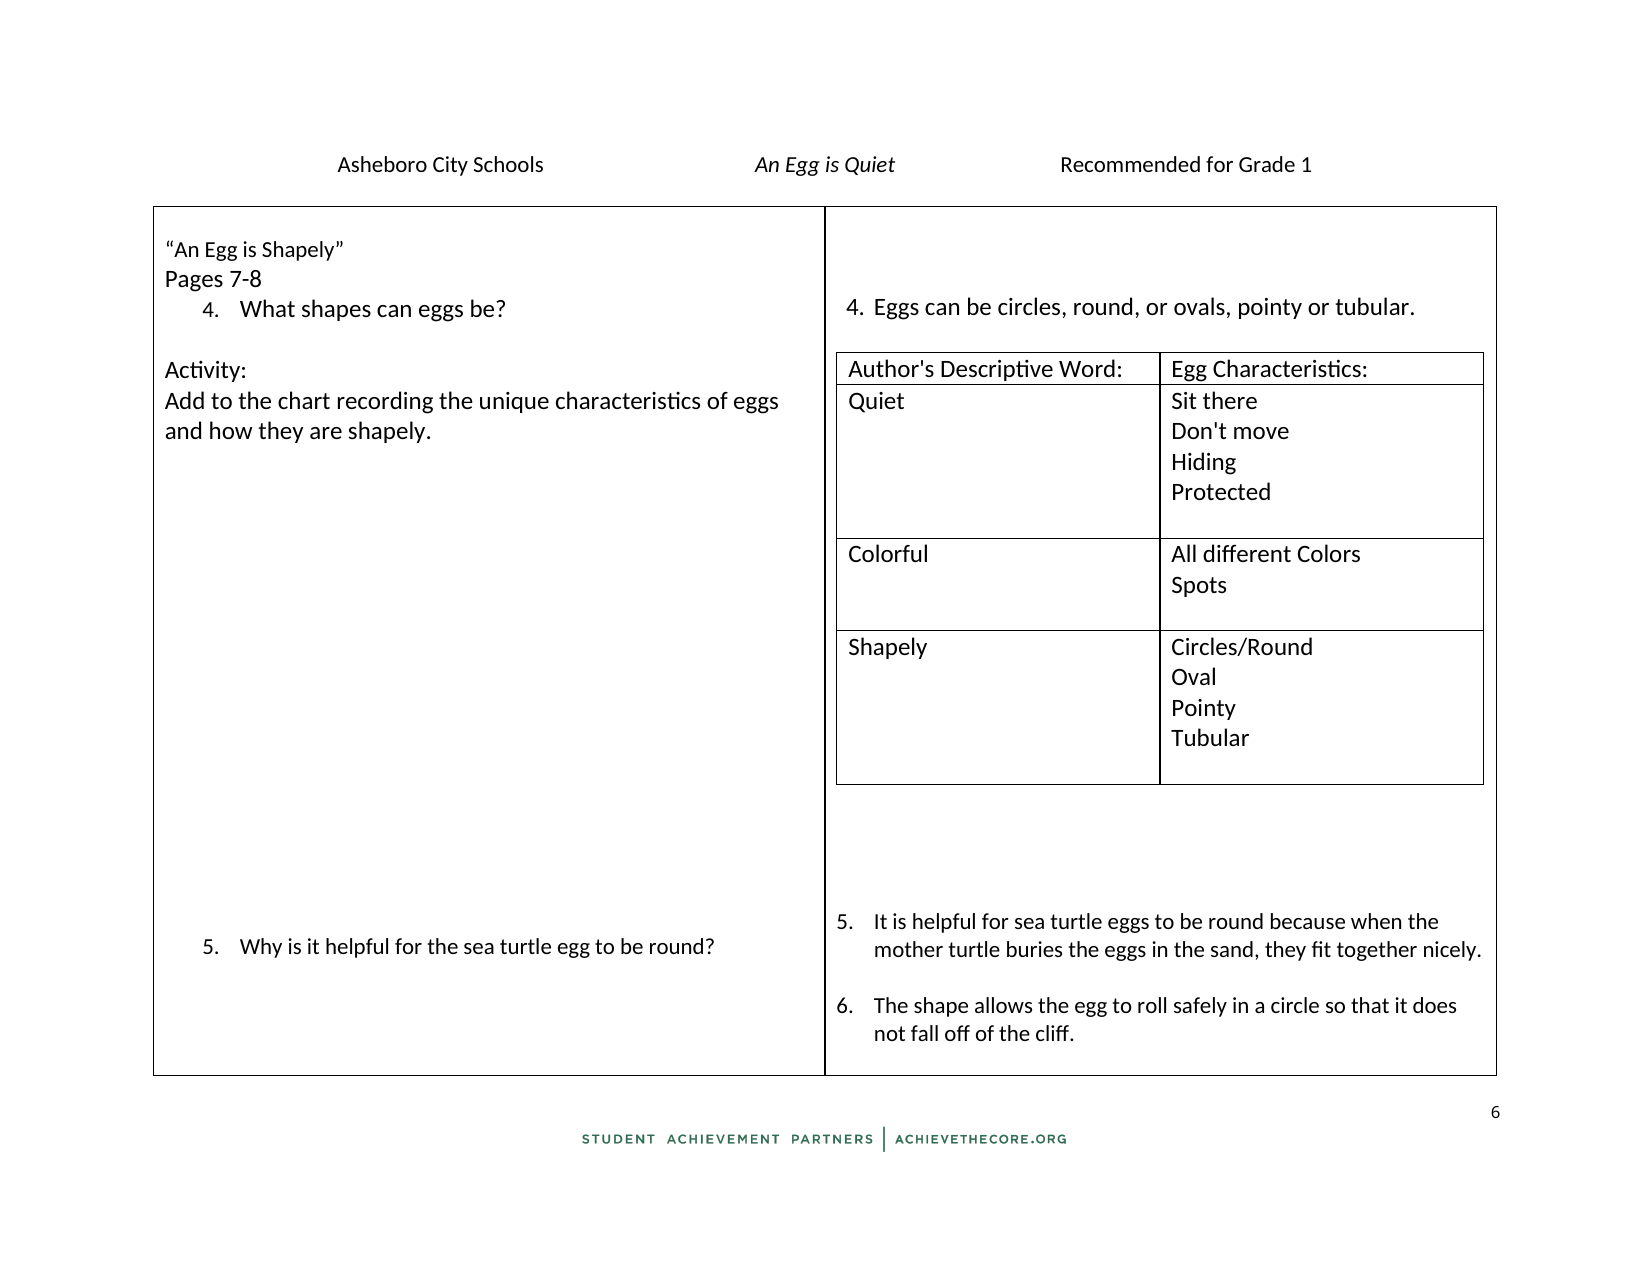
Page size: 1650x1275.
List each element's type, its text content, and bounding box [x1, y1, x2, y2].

picture [571, 1123, 1079, 1155]
